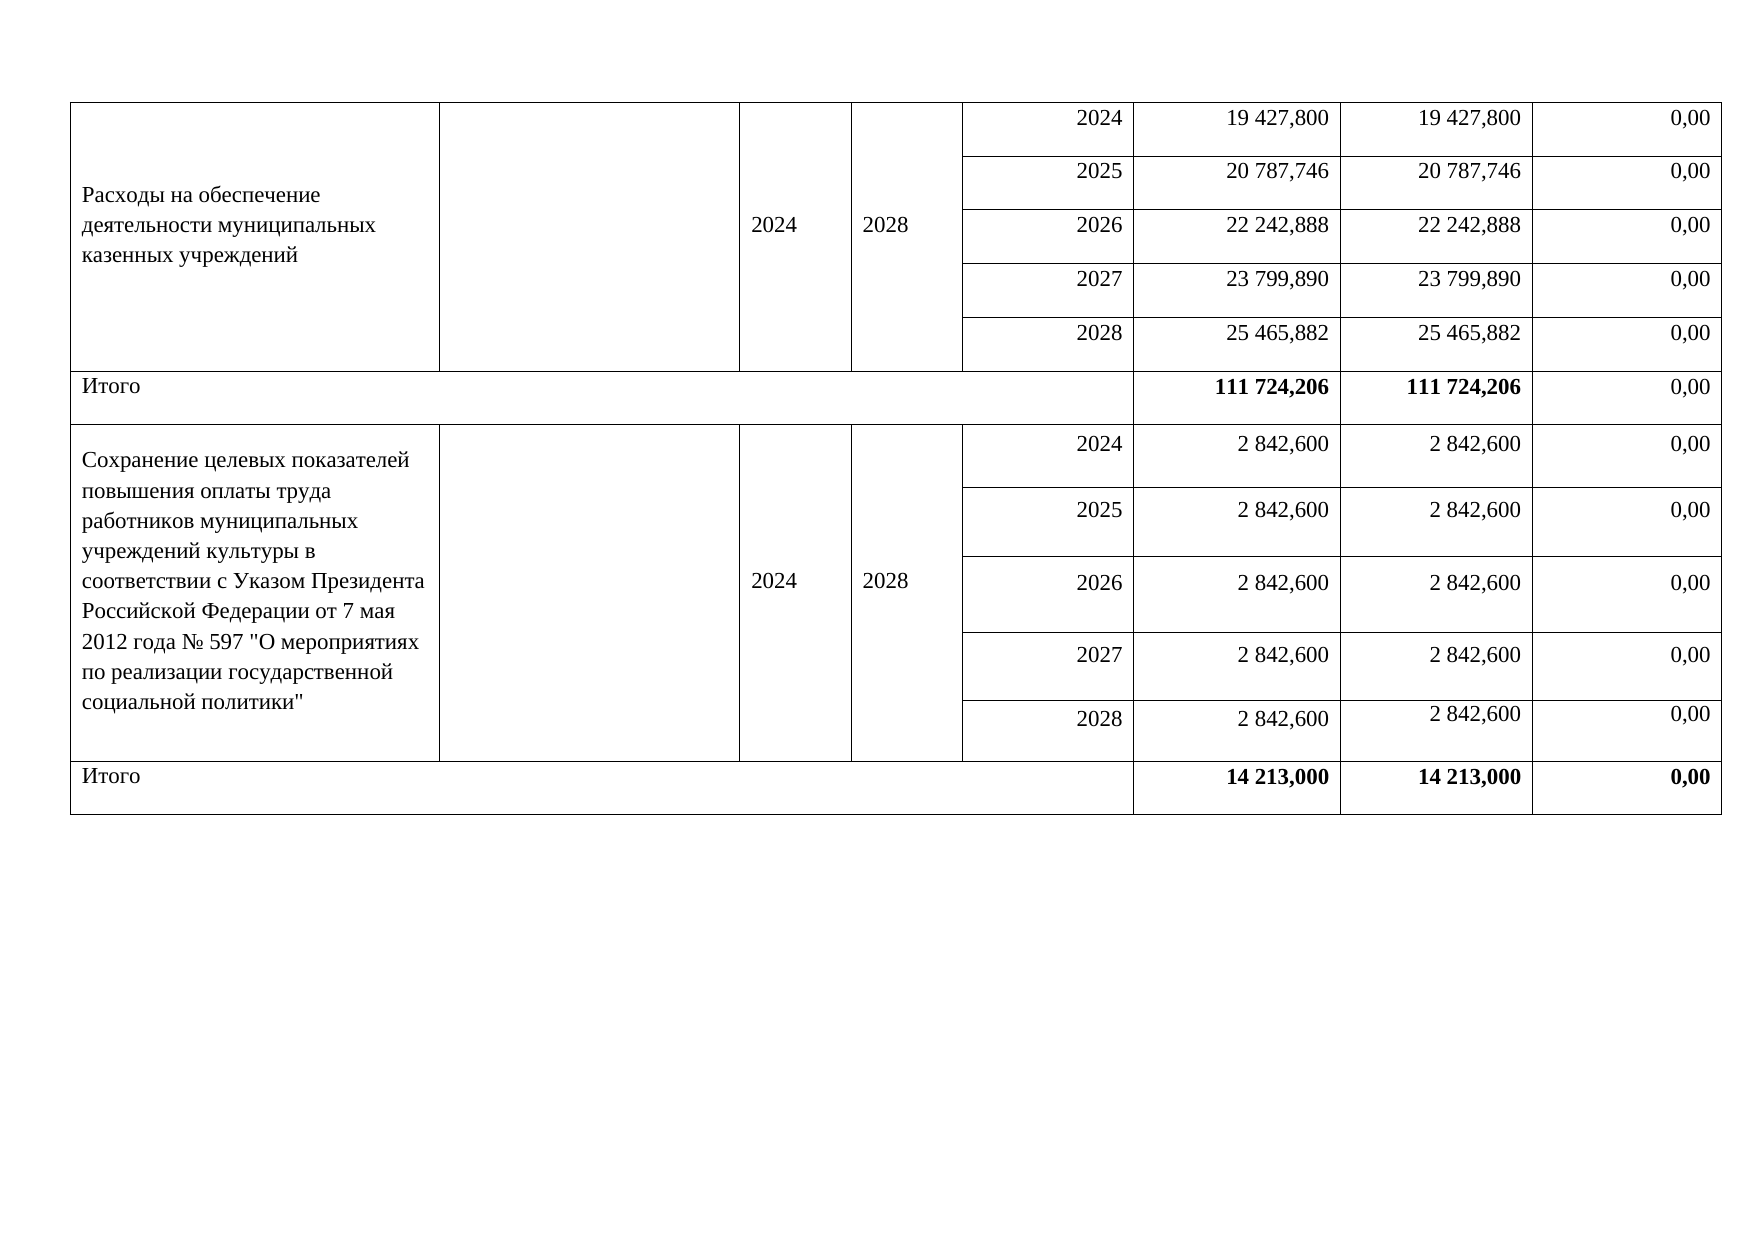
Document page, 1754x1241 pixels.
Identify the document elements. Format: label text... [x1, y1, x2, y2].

table_cell 2028 [852, 103, 962, 371]
table_cell 0,00 [1533, 488, 1721, 556]
table_cell 20 787,746 [1341, 157, 1532, 209]
table_cell Итого [71, 762, 1133, 814]
table_cell 0,00 [1533, 372, 1721, 424]
table_cell 2 842,600 [1341, 557, 1532, 632]
table_cell 111 724,206 [1134, 372, 1340, 424]
table_cell 20 787,746 [1134, 157, 1340, 209]
table_cell 2 842,600 [1134, 488, 1340, 556]
table_cell 0,00 [1533, 701, 1721, 761]
table_cell 0,00 [1533, 264, 1721, 317]
table_cell Сохранение целевых показателей повышения оплаты труда работников муниципальных учреждений культуры в соответствии с Указом Президента Российской Федерации от 7 мая 2012 года № 597 "О мероприятиях по реализации государственной социальной политики" [71, 425, 439, 761]
table_cell 2028 [963, 701, 1133, 761]
table_cell 2024 [963, 103, 1133, 156]
table_cell 2 842,600 [1341, 701, 1532, 761]
table_cell 0,00 [1533, 103, 1721, 156]
table_cell Итого [71, 372, 1133, 424]
table_cell 2025 [963, 488, 1133, 556]
table_cell 2026 [963, 557, 1133, 632]
table_cell 2024 [740, 425, 851, 761]
table_cell 22 242,888 [1341, 210, 1532, 263]
table_cell 14 213,000 [1134, 762, 1340, 814]
table_cell 0,00 [1533, 425, 1721, 487]
table_cell 0,00 [1533, 762, 1721, 814]
table_cell 2 842,600 [1134, 557, 1340, 632]
table_cell 0,00 [1533, 633, 1721, 699]
table_cell 0,00 [1533, 157, 1721, 209]
table_cell 2027 [963, 264, 1133, 317]
table_cell 2 842,600 [1341, 488, 1532, 556]
table_cell 14 213,000 [1341, 762, 1532, 814]
table_cell 2025 [963, 157, 1133, 209]
table_cell 25 465,882 [1341, 318, 1532, 371]
table_cell 0,00 [1533, 557, 1721, 632]
table_cell [440, 425, 739, 761]
table_cell 2 842,600 [1134, 701, 1340, 761]
table_cell 2 842,600 [1341, 633, 1532, 699]
table_cell 2028 [963, 318, 1133, 371]
table_cell 2 842,600 [1134, 425, 1340, 487]
table_cell 19 427,800 [1134, 103, 1340, 156]
table_cell 25 465,882 [1134, 318, 1340, 371]
table_cell 23 799,890 [1341, 264, 1532, 317]
table_cell 2024 [740, 103, 851, 371]
table_cell 19 427,800 [1341, 103, 1532, 156]
table_cell 111 724,206 [1341, 372, 1532, 424]
table_cell 2027 [963, 633, 1133, 699]
table_cell 2026 [963, 210, 1133, 263]
table_cell 23 799,890 [1134, 264, 1340, 317]
table_cell 0,00 [1533, 318, 1721, 371]
table_cell 2024 [963, 425, 1133, 487]
table_cell 2 842,600 [1341, 425, 1532, 487]
table_cell 0,00 [1533, 210, 1721, 263]
table_cell [440, 103, 739, 371]
table_cell 22 242,888 [1134, 210, 1340, 263]
table_cell 2 842,600 [1134, 633, 1340, 699]
table_cell 2028 [852, 425, 962, 761]
table_cell Расходы на обеспечение деятельности муниципальных казенных учреждений [71, 103, 439, 371]
